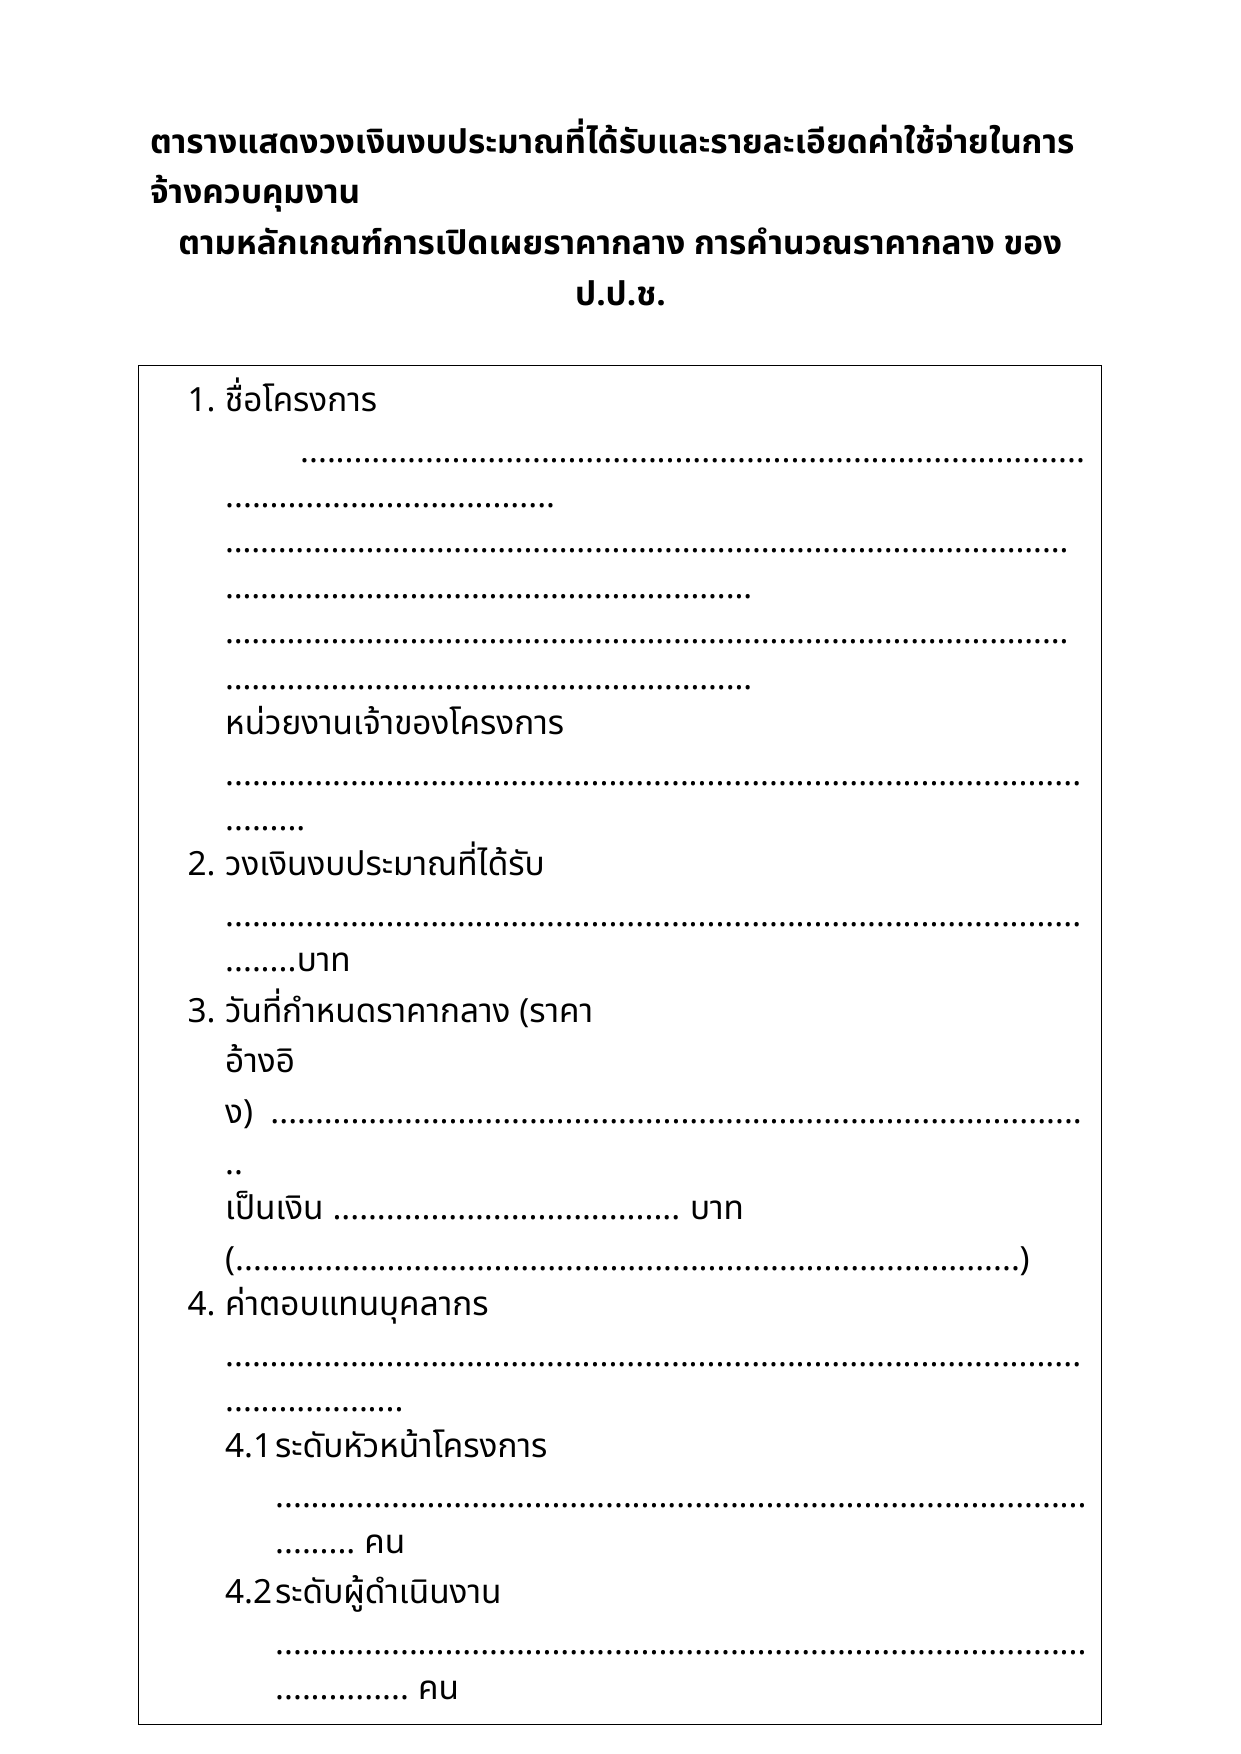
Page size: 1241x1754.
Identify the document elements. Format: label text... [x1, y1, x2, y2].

text บัญชีประมาณการราคากลาง : ให้แนบเอกสารดังนี้ แบบแสดงรายการปริมาณงานและราคา (แบบ ปร.4) แบบสรุปค่าก่อสร้าง (แบบ ปร.5 ก) แบบสรุปค่าครุภัณฑ์จัดซื้อ (แบบ ปร.5 ข) และแบบสรุปราคากลางงานก่อสร้างอาคาร (แบบ ปร.6) ตารางแสดงวงเงินงบประมาณที่ได้รับและรายละเอียดค่าใช้จ่ายในการจ้างควบคุมงาน [150, 118, 1090, 219]
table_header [139, 366, 1101, 1724]
text ตามหลักเกณฑ์การเปิดเผยราคากลาง การคำนวณราคากลาง ของ ป.ป.ช. [150, 219, 1090, 320]
